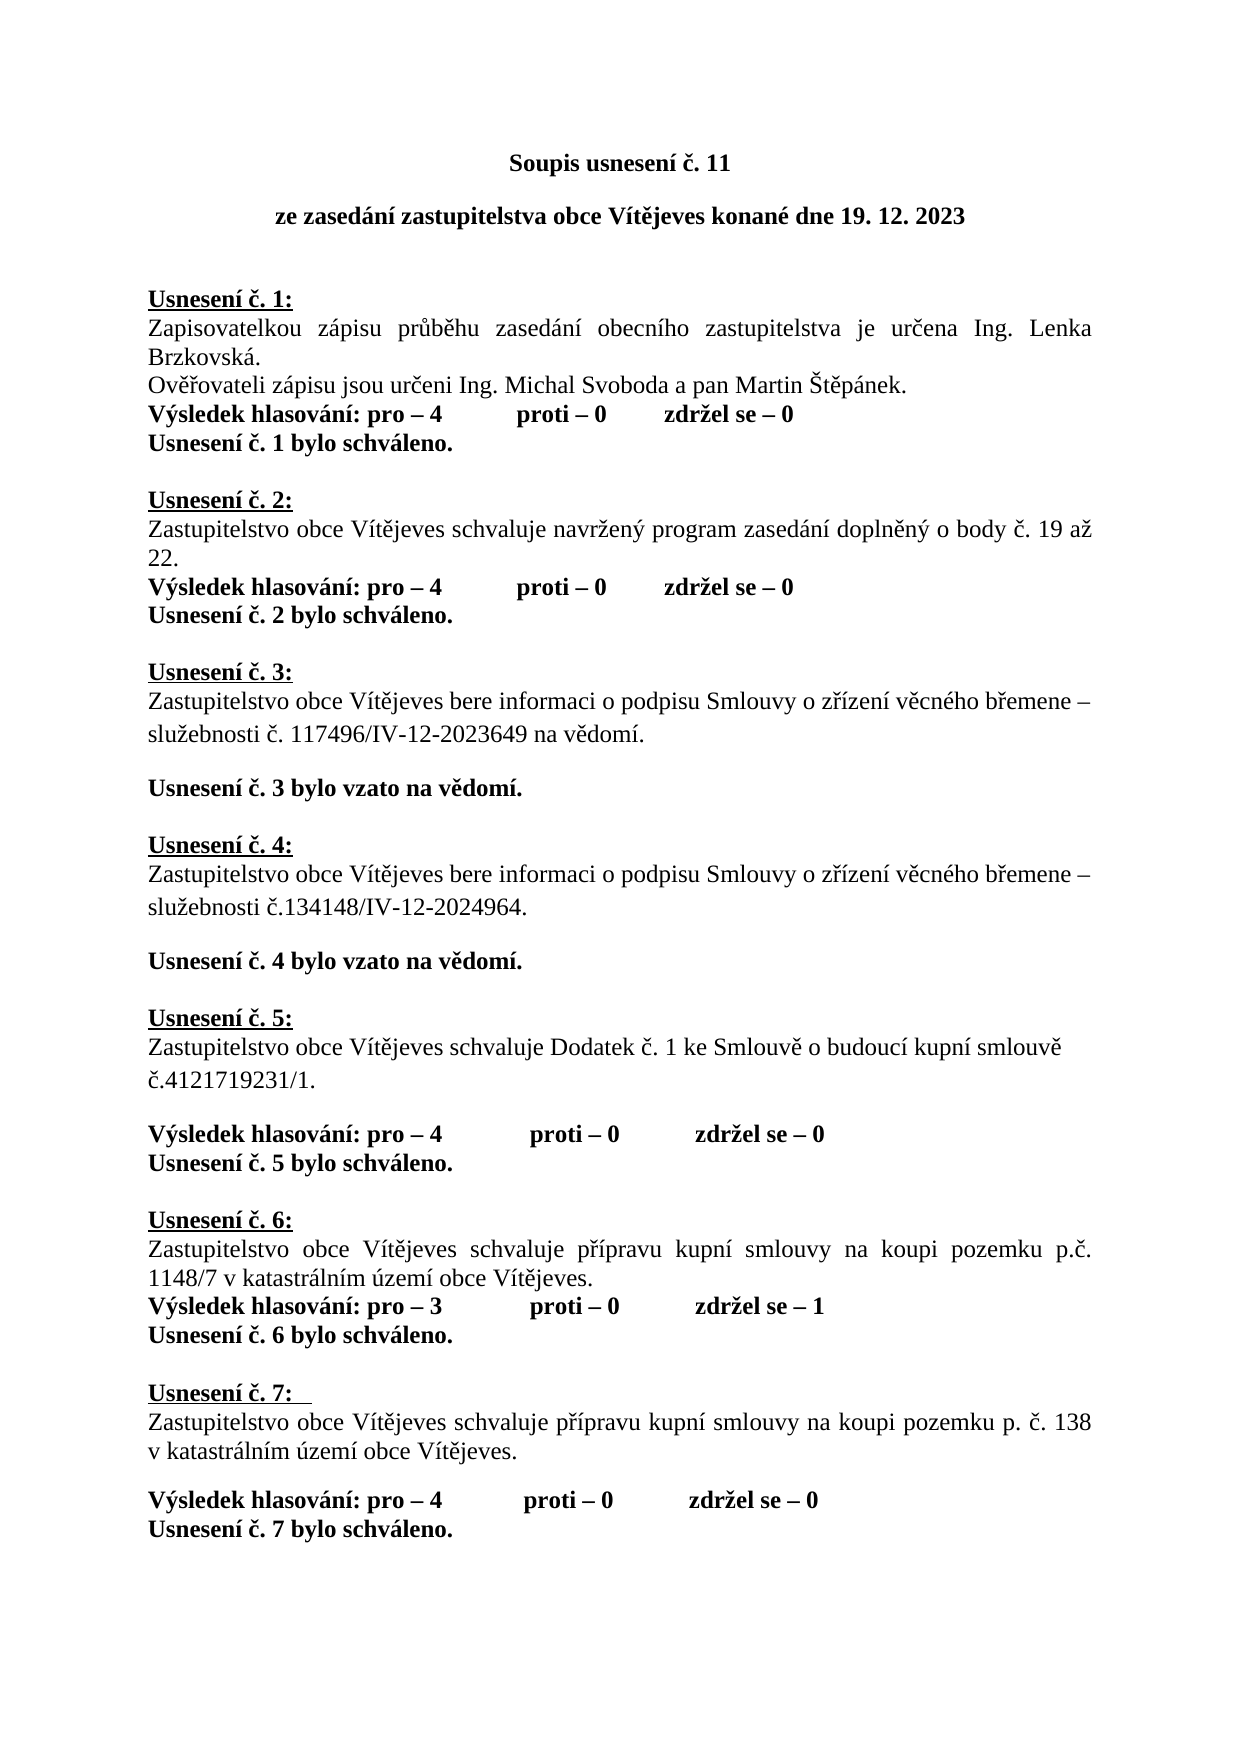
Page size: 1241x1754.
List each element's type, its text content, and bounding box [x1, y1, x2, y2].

text Usnesení č. 6: [148, 1205, 1093, 1234]
text Usnesení č. 2: [148, 485, 1093, 514]
text Usnesení č. 1: [148, 284, 1093, 313]
text Zastupitelstvo obce Vítějeves schvaluje Dodatek č. 1 ke Smlouvě o budoucí kupní smlouvě č.4121719231/1. [148, 1032, 1093, 1094]
text Výsledek hlasování: pro – 3 proti – 0 zdržel se – 1 [148, 1291, 1093, 1320]
text Usnesení č. 3: [148, 657, 1093, 686]
text Usnesení č. 5: [148, 1003, 1093, 1032]
text Usnesení č. 7: [148, 1378, 1093, 1406]
text Ověřovateli zápisu jsou určeni Ing. Michal Svoboda a pan Martin Štěpánek. [148, 370, 1093, 399]
text Usnesení č. 7 bylo schváleno. [148, 1514, 1093, 1543]
text Usnesení č. 4 bylo vzato na vědomí. [148, 946, 1093, 974]
text Zastupitelstvo obce Vítějeves schvaluje přípravu kupní smlouvy na koupi pozemku p. č. 138 v katastrálním území obce Vítějeves. [148, 1406, 1093, 1465]
text Usnesení č. 1 bylo schváleno. [148, 428, 1093, 457]
text Výsledek hlasování: pro – 4 proti – 0 zdržel se – 0 [148, 399, 1093, 428]
text Zastupitelstvo obce Vítějeves schvaluje navržený program zasedání doplněný o body č. 19 až 22. [148, 514, 1093, 572]
text Usnesení č. 3 bylo vzato na vědomí. [148, 773, 1093, 801]
text Usnesení č. 4: [148, 830, 1093, 859]
text Výsledek hlasování: pro – 4 proti – 0 zdržel se – 0 [148, 1119, 1093, 1148]
text Usnesení č. 2 bylo schváleno. [148, 600, 1093, 629]
text Zastupitelstvo obce Vítějeves bere informaci o podpisu Smlouvy o zřízení věcného břemene – služebnosti č. 117496/IV-12-2023649 na vědomí. [148, 686, 1093, 748]
text Usnesení č. 6 bylo schváleno. [148, 1320, 1093, 1349]
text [148, 1486, 1093, 1514]
text Zastupitelstvo obce Vítějeves bere informaci o podpisu Smlouvy o zřízení věcného břemene – služebnosti č.134148/IV-12-2024964. [148, 859, 1093, 921]
text Usnesení č. 5 bylo schváleno. [148, 1148, 1093, 1176]
text Zapisovatelkou zápisu průběhu zasedání obecního zastupitelstva je určena Ing. Lenka Brzkovská. [148, 313, 1093, 370]
text ze zasedání zastupitelstva obce Vítějeves konané dne 19. 12. 2023 [148, 201, 1093, 230]
text Soupis usnesení č. 11 [148, 148, 1093, 176]
text Výsledek hlasování: pro – 4 proti – 0 zdržel se – 0 [148, 572, 1093, 600]
text Zastupitelstvo obce Vítějeves schvaluje přípravu kupní smlouvy na koupi pozemku p.č. 1148/7 v katastrálním území obce Vítějeves. [148, 1234, 1093, 1291]
